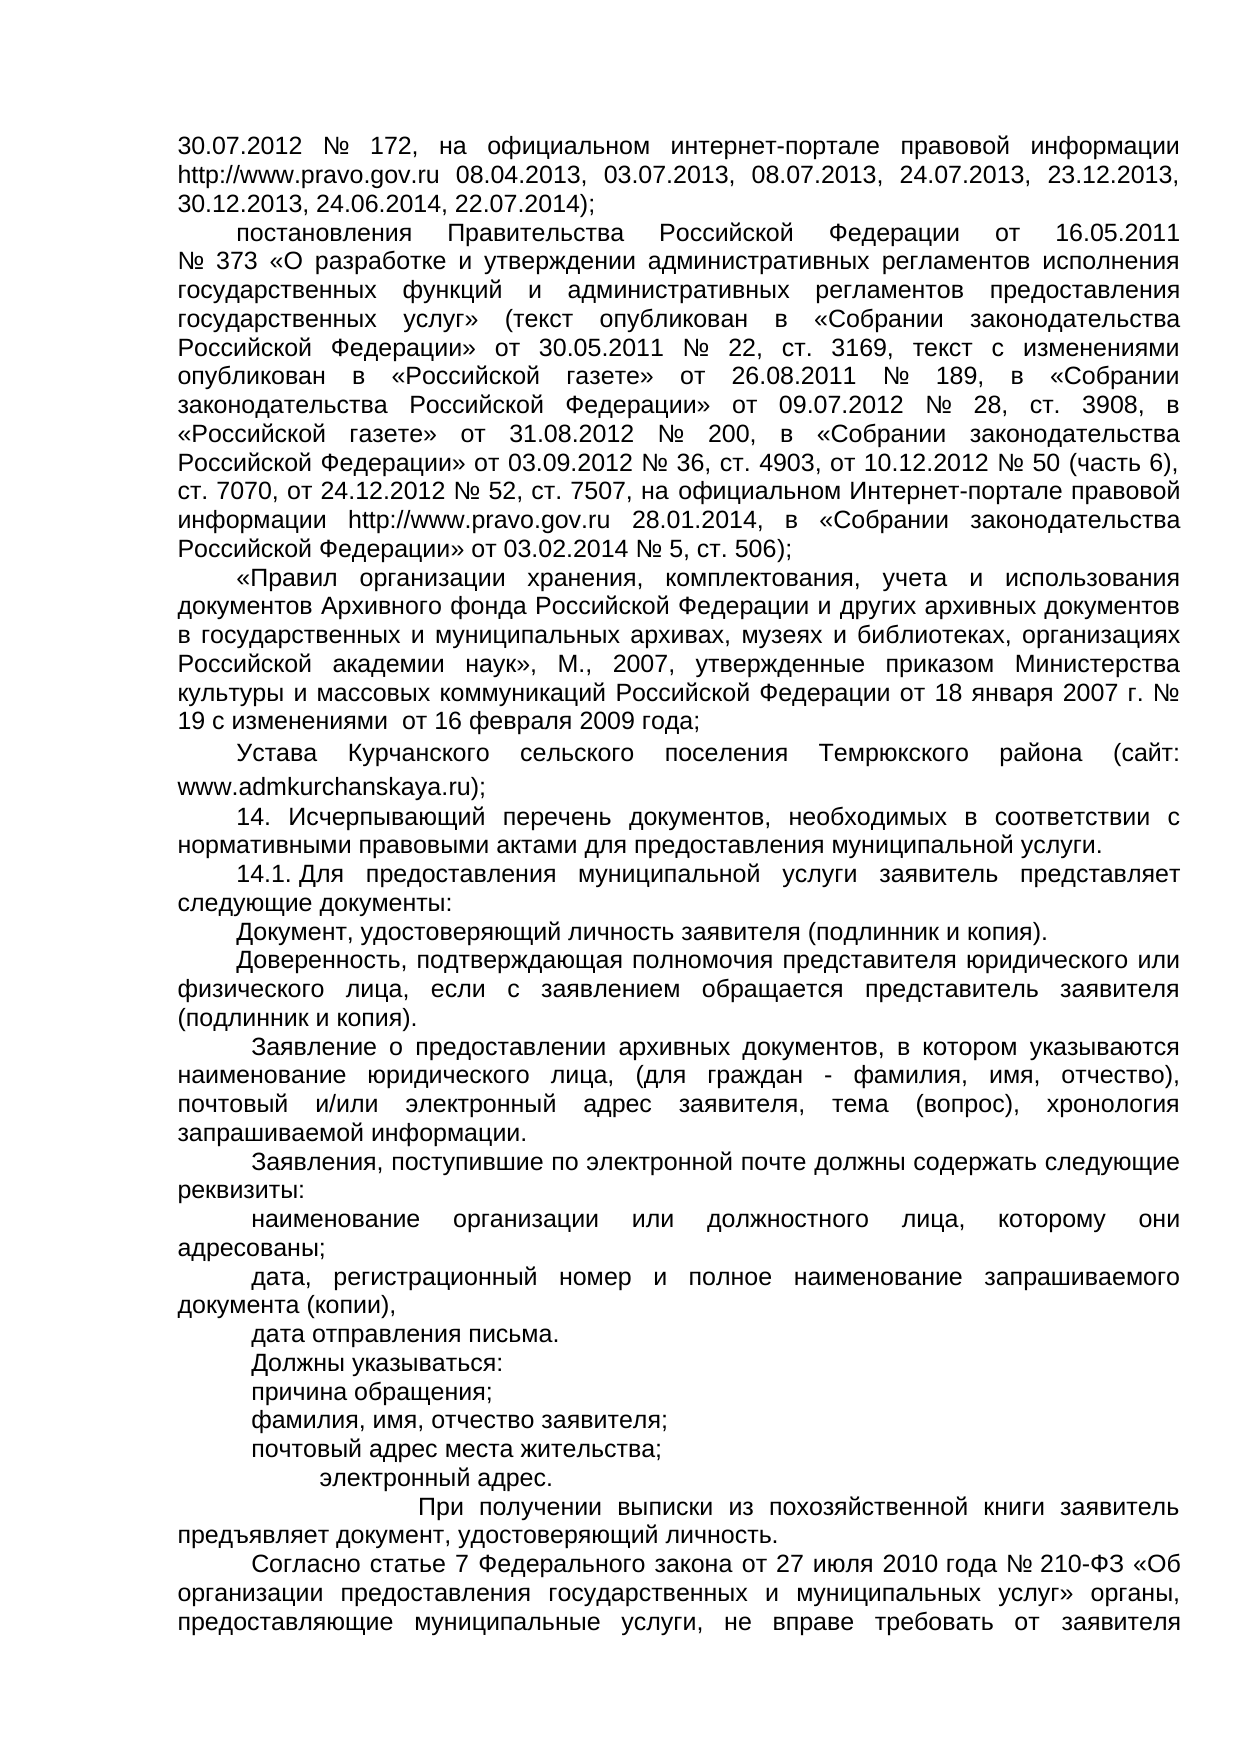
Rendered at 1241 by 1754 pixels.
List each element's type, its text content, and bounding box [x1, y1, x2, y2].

text дата, регистрационный номер и полное наименование запрашиваемого документа (копии), [177, 1262, 1181, 1319]
text почтовый адрес места жительства; [177, 1434, 1181, 1463]
text Доверенность, подтверждающая полномочия представителя юридического или физического лица, если с заявлением обращается представитель заявителя (подлинник и копия). [177, 946, 1181, 1032]
text причина обращения; [177, 1377, 1181, 1406]
text Заявления, поступившие по электронной почте должны содержать следующие реквизиты: [177, 1147, 1181, 1204]
text наименование организации или должностного лица, которому они адресованы; [177, 1204, 1181, 1262]
text дата отправления письма. [177, 1319, 1181, 1348]
text Устава Курчанского сельского поселения Темрюкского района (сайт: www.admkurchanskaya.ru); [177, 735, 1181, 802]
text При получении выписки из похозяйственной книги заявитель предъявляет документ, удостоверяющий личность. [177, 1492, 1181, 1549]
text электронный адрес. [177, 1463, 1181, 1492]
text 14.1. Для предоставления муниципальной услуги заявитель представляет следующие документы: [177, 859, 1181, 917]
text «Правил организации хранения, комплектования, учета и использования документов Архивного фонда Российской Федерации и других архивных документов в государственных и муниципальных архивах, музеях и библиотеках, организациях Российской академии наук», М., 2007, утвержденные приказом Министерства культуры и массовых коммуникаций Российской Федерации от 18 января 2007 г. № 19 с изменениями от 16 февраля 2009 года; [177, 563, 1181, 735]
text Должны указываться: [177, 1348, 1181, 1377]
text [177, 131, 1181, 218]
text фамилия, имя, отчество заявителя; [177, 1406, 1181, 1434]
text Документ, удостоверяющий личность заявителя (подлинник и копия). [177, 917, 1181, 946]
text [177, 1549, 1181, 1636]
text Заявление о предоставлении архивных документов, в котором указываются наименование юридического лица, (для граждан - фамилия, имя, отчество), почтовый и/или электронный адрес заявителя, тема (вопрос), хронология запрашиваемой информации. [177, 1032, 1181, 1147]
text постановления Правительства Российской Федерации от 16.05.2011 № 373 «О разработке и утверждении административных регламентов исполнения государственных функций и административных регламентов предоставления государственных услуг» (текст опубликован в «Собрании законодательства Российской Федерации» от 30.05.2011 № 22, ст. 3169, текст с изменениями опубликован в «Российской газете» от 26.08.2011 № 189, в «Собрании законодательства Российской Федерации» от 09.07.2012 № 28, ст. 3908, в «Российской газете» от 31.08.2012 № 200, в «Собрании законодательства Российской Федерации» от 03.09.2012 № 36, ст. 4903, от 10.12.2012 № 50 (часть 6), ст. 7070, от 24.12.2012 № 52, ст. 7507, на официальном Интернет-портале правовой информации http://www.pravo.gov.ru 28.01.2014, в «Собрании законодательства Российской Федерации» от 03.02.2014 № 5, ст. 506); [177, 218, 1181, 563]
text 14. Исчерпывающий перечень документов, необходимых в соответствии с нормативными правовыми актами для предоставления муниципальной услуги. [177, 802, 1181, 859]
